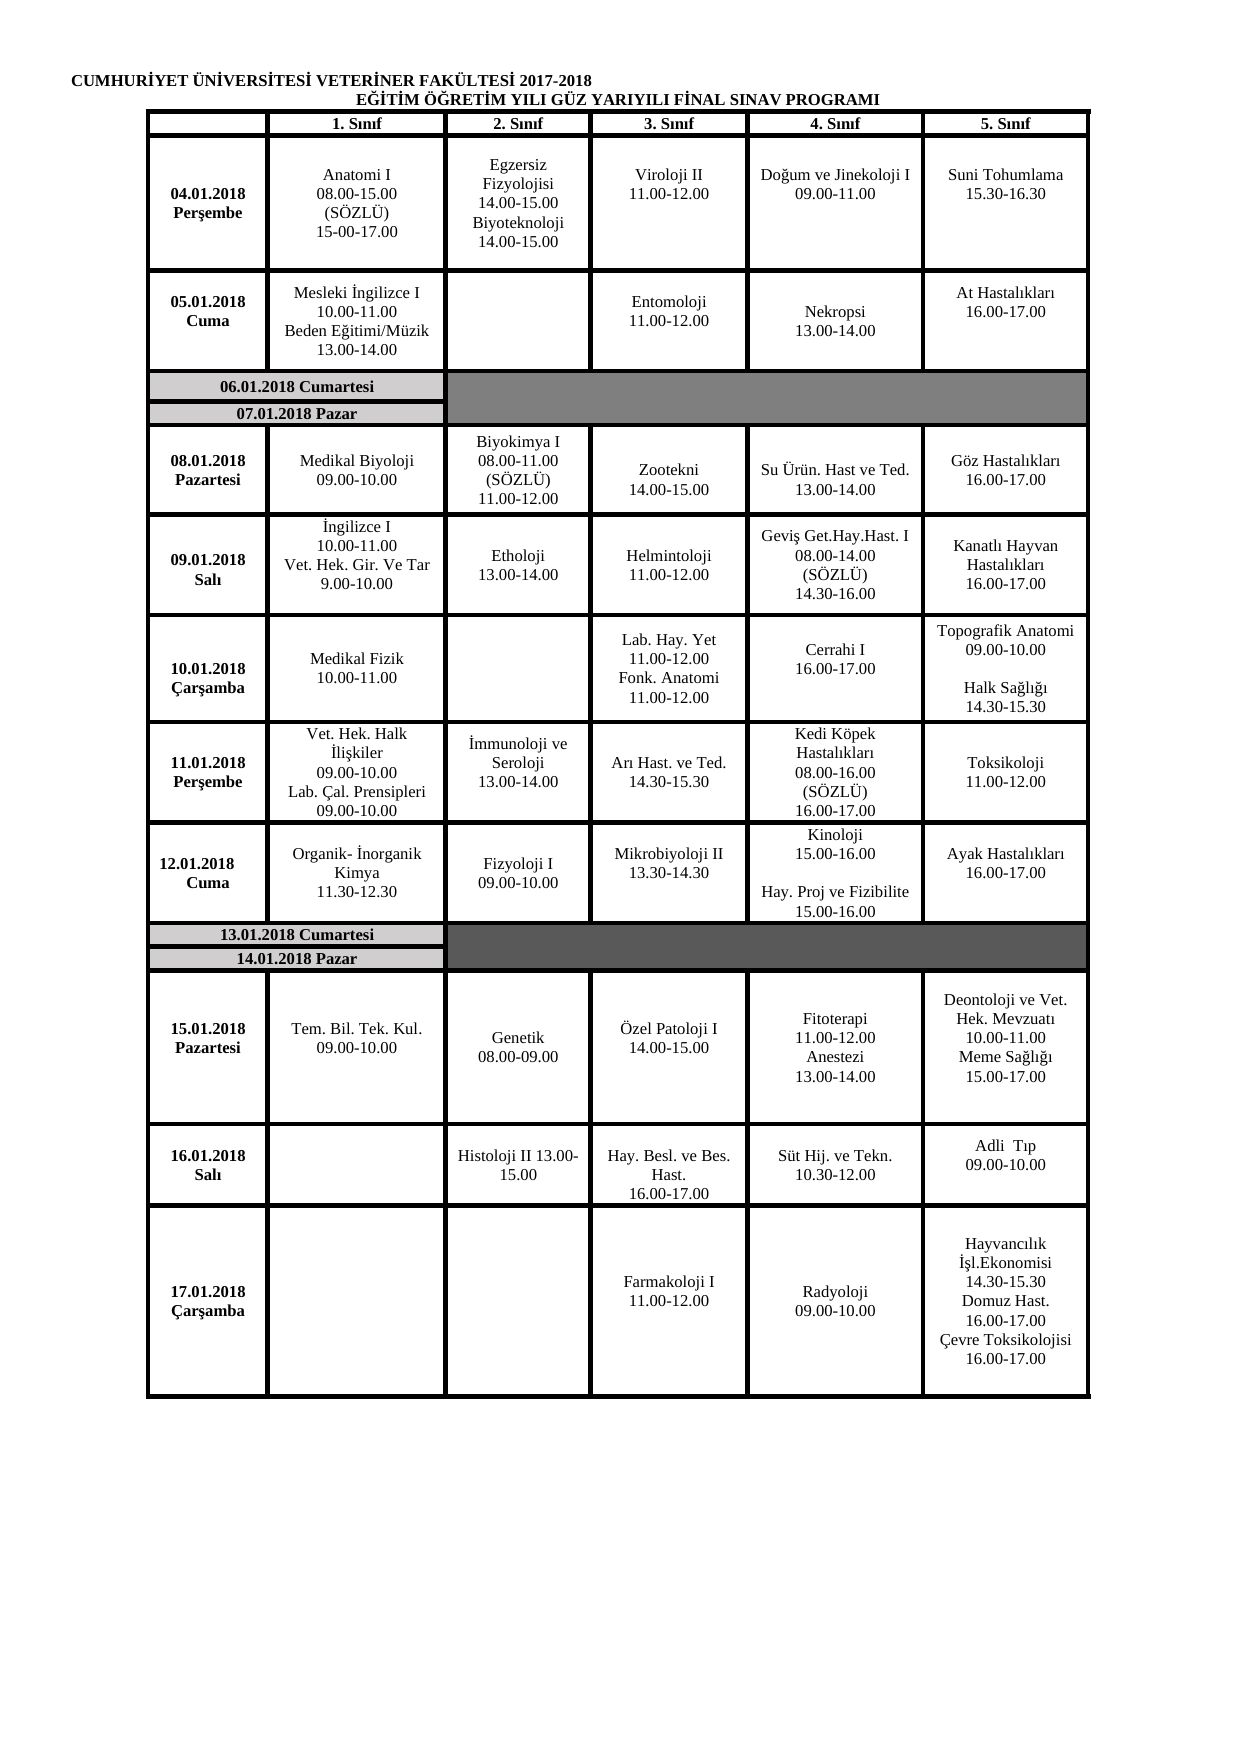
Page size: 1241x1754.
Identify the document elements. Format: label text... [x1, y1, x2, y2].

table_cell Medikal Biyoloji 09.00-10.00 [270, 427, 443, 512]
table_cell Suni Tohumlama 15.30-16.30 [925, 138, 1086, 268]
table_cell Deontoloji ve Vet. Hek. Mevzuatı 10.00-11.00 Meme Sağlığı 15.00-17.00 [925, 973, 1086, 1121]
table_cell 10.01.2018 Çarşamba [150, 617, 265, 719]
table_cell Toksikoloji 11.00-12.00 [925, 724, 1086, 820]
table_cell 05.01.2018 Cuma [150, 273, 265, 369]
table_cell İngilizce I 10.00-11.00 Vet. Hek. Gir. Ve Tar 9.00-10.00 [270, 517, 443, 612]
table_cell Medikal Fizik 10.00-11.00 [270, 617, 443, 719]
table_cell Kinoloji 15.00-16.00 Hay. Proj ve Fizibilite 15.00-16.00 [750, 825, 921, 921]
table_cell Göz Hastalıkları 16.00-17.00 [925, 427, 1086, 512]
table_cell Nekropsi 13.00-14.00 [750, 273, 921, 369]
table_cell 09.01.2018 Salı [150, 517, 265, 612]
table_cell [448, 925, 1086, 968]
table_cell Helmintoloji 11.00-12.00 [593, 517, 745, 612]
table_cell [270, 1126, 443, 1203]
table_cell Egzersiz Fizyolojisi 14.00-15.00 Biyoteknoloji 14.00-15.00 [448, 138, 588, 268]
table_cell Lab. Hay. Yet 11.00-12.00 Fonk. Anatomi 11.00-12.00 [593, 617, 745, 719]
table_cell 08.01.2018 Pazartesi [150, 427, 265, 512]
table_header 4. Sınıf [750, 114, 921, 133]
table_cell 11.01.2018 Perşembe [150, 724, 265, 820]
table_cell [448, 273, 588, 369]
table_cell 06.01.2018 Cumartesi [150, 373, 443, 399]
table_cell Süt Hij. ve Tekn. 10.30-12.00 [750, 1126, 921, 1203]
table_cell Viroloji II 11.00-12.00 [593, 138, 745, 268]
table_cell Fitoterapi 11.00-12.00 Anestezi 13.00-14.00 [750, 973, 921, 1121]
table_cell [448, 617, 588, 719]
table_cell Hayvancılık İşl.Ekonomisi 14.30-15.30 Domuz Hast. 16.00-17.00 Çevre Toksikolojisi 16.00-17.00 [925, 1208, 1086, 1394]
table_cell 15.01.2018 Pazartesi [150, 973, 265, 1121]
table_cell Anatomi I 08.00-15.00 (SÖZLÜ) 15-00-17.00 [270, 138, 443, 268]
table_cell Radyoloji 09.00-10.00 [750, 1208, 921, 1394]
table_cell Etholoji 13.00-14.00 [448, 517, 588, 612]
table_cell 17.01.2018 Çarşamba [150, 1208, 265, 1394]
table_cell [448, 1208, 588, 1394]
table_cell Genetik 08.00-09.00 [448, 973, 588, 1121]
table_cell Doğum ve Jinekoloji I 09.00-11.00 [750, 138, 921, 268]
table_cell 04.01.2018 Perşembe [150, 138, 265, 268]
table_cell Kanatlı Hayvan Hastalıkları 16.00-17.00 [925, 517, 1086, 612]
table_cell 07.01.2018 Pazar [150, 404, 443, 423]
table_header 5. Sınıf [925, 114, 1086, 133]
table_cell İmmunoloji ve Seroloji 13.00-14.00 [448, 724, 588, 820]
table_cell Özel Patoloji I 14.00-15.00 [593, 973, 745, 1121]
table_cell Fizyoloji I 09.00-10.00 [448, 825, 588, 921]
table_cell Su Ürün. Hast ve Ted. 13.00-14.00 [750, 427, 921, 512]
table_cell Arı Hast. ve Ted. 14.30-15.30 [593, 724, 745, 820]
table_cell 13.01.2018 Cumartesi [150, 925, 443, 944]
table_cell Mikrobiyoloji II 13.30-14.30 [593, 825, 745, 921]
table_cell Adli Tıp 09.00-10.00 [925, 1126, 1086, 1203]
table_cell Entomoloji 11.00-12.00 [593, 273, 745, 369]
text EĞİTİM ÖĞRETİM YILI GÜZ YARIYILI FİNAL SINAV PROGRAMI [71, 90, 1165, 109]
table_header 3. Sınıf [593, 114, 745, 133]
table_cell 12.01.2018 Cuma [150, 825, 265, 921]
table_cell Biyokimya I 08.00-11.00 (SÖZLÜ) 11.00-12.00 [448, 427, 588, 512]
table_cell Mesleki İngilizce I 10.00-11.00 Beden Eğitimi/Müzik 13.00-14.00 [270, 273, 443, 369]
table_cell Topografik Anatomi 09.00-10.00 Halk Sağlığı 14.30-15.30 [925, 617, 1086, 719]
table_cell Zootekni 14.00-15.00 [593, 427, 745, 512]
table_cell Kedi Köpek Hastalıkları 08.00-16.00 (SÖZLÜ) 16.00-17.00 [750, 724, 921, 820]
table_cell At Hastalıkları 16.00-17.00 [925, 273, 1086, 369]
table_cell Geviş Get.Hay.Hast. I 08.00-14.00 (SÖZLÜ) 14.30-16.00 [750, 517, 921, 612]
table_cell [270, 1208, 443, 1394]
table_header [150, 114, 265, 133]
table_cell [448, 373, 1086, 423]
table_cell Cerrahi I 16.00-17.00 [750, 617, 921, 719]
table_cell Vet. Hek. Halk İlişkiler 09.00-10.00 Lab. Çal. Prensipleri 09.00-10.00 [270, 724, 443, 820]
table_cell Ayak Hastalıkları 16.00-17.00 [925, 825, 1086, 921]
table_cell Hay. Besl. ve Bes. Hast. 16.00-17.00 [593, 1126, 745, 1203]
table_header 1. Sınıf [270, 114, 443, 133]
table_cell 16.01.2018 Salı [150, 1126, 265, 1203]
table_cell Organik- İnorganik Kimya 11.30-12.30 [270, 825, 443, 921]
table_cell 14.01.2018 Pazar [150, 949, 443, 968]
table_cell Tem. Bil. Tek. Kul. 09.00-10.00 [270, 973, 443, 1121]
table_cell Farmakoloji I 11.00-12.00 [593, 1208, 745, 1394]
table_cell Histoloji II 13.00-15.00 [448, 1126, 588, 1203]
table_header 2. Sınıf [448, 114, 588, 133]
